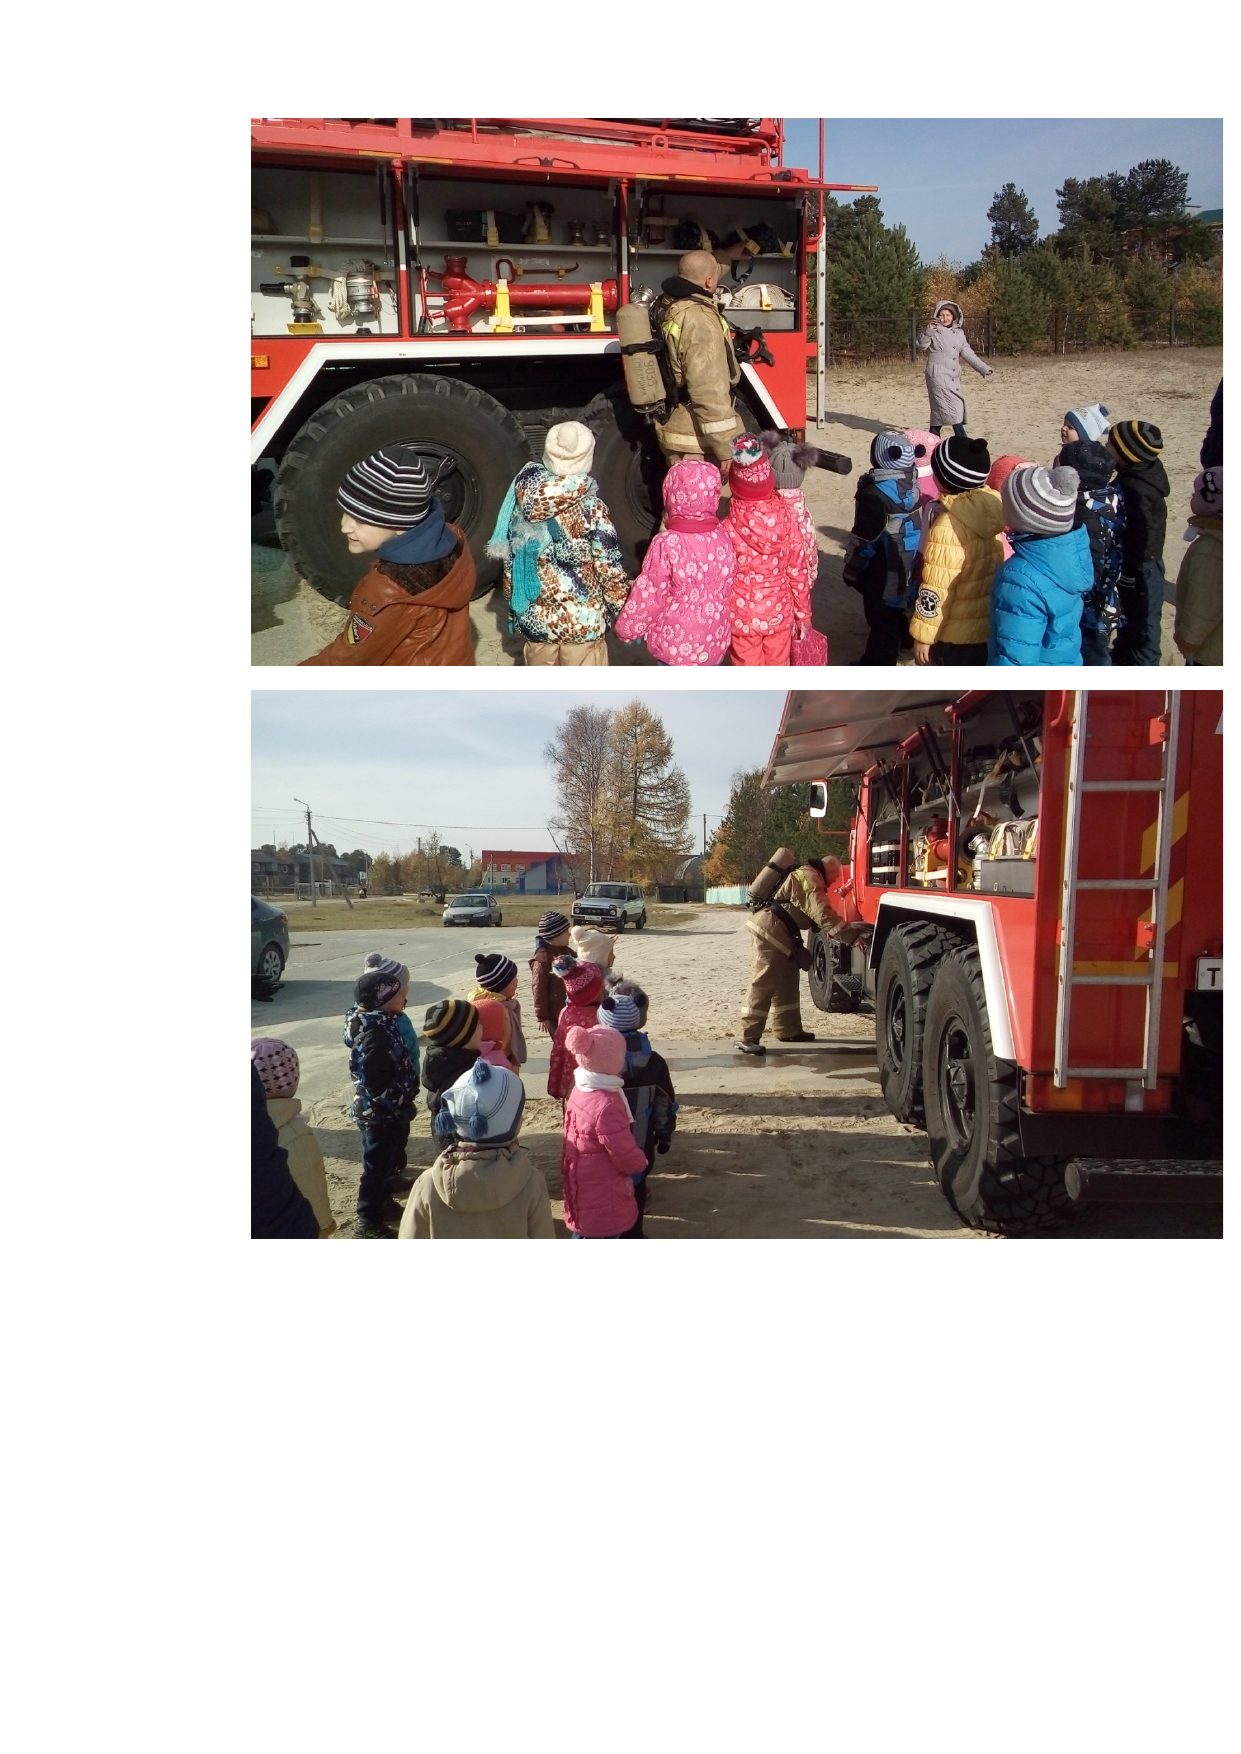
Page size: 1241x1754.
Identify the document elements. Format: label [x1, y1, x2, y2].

picture [251, 118, 1224, 666]
picture [251, 690, 1224, 1239]
